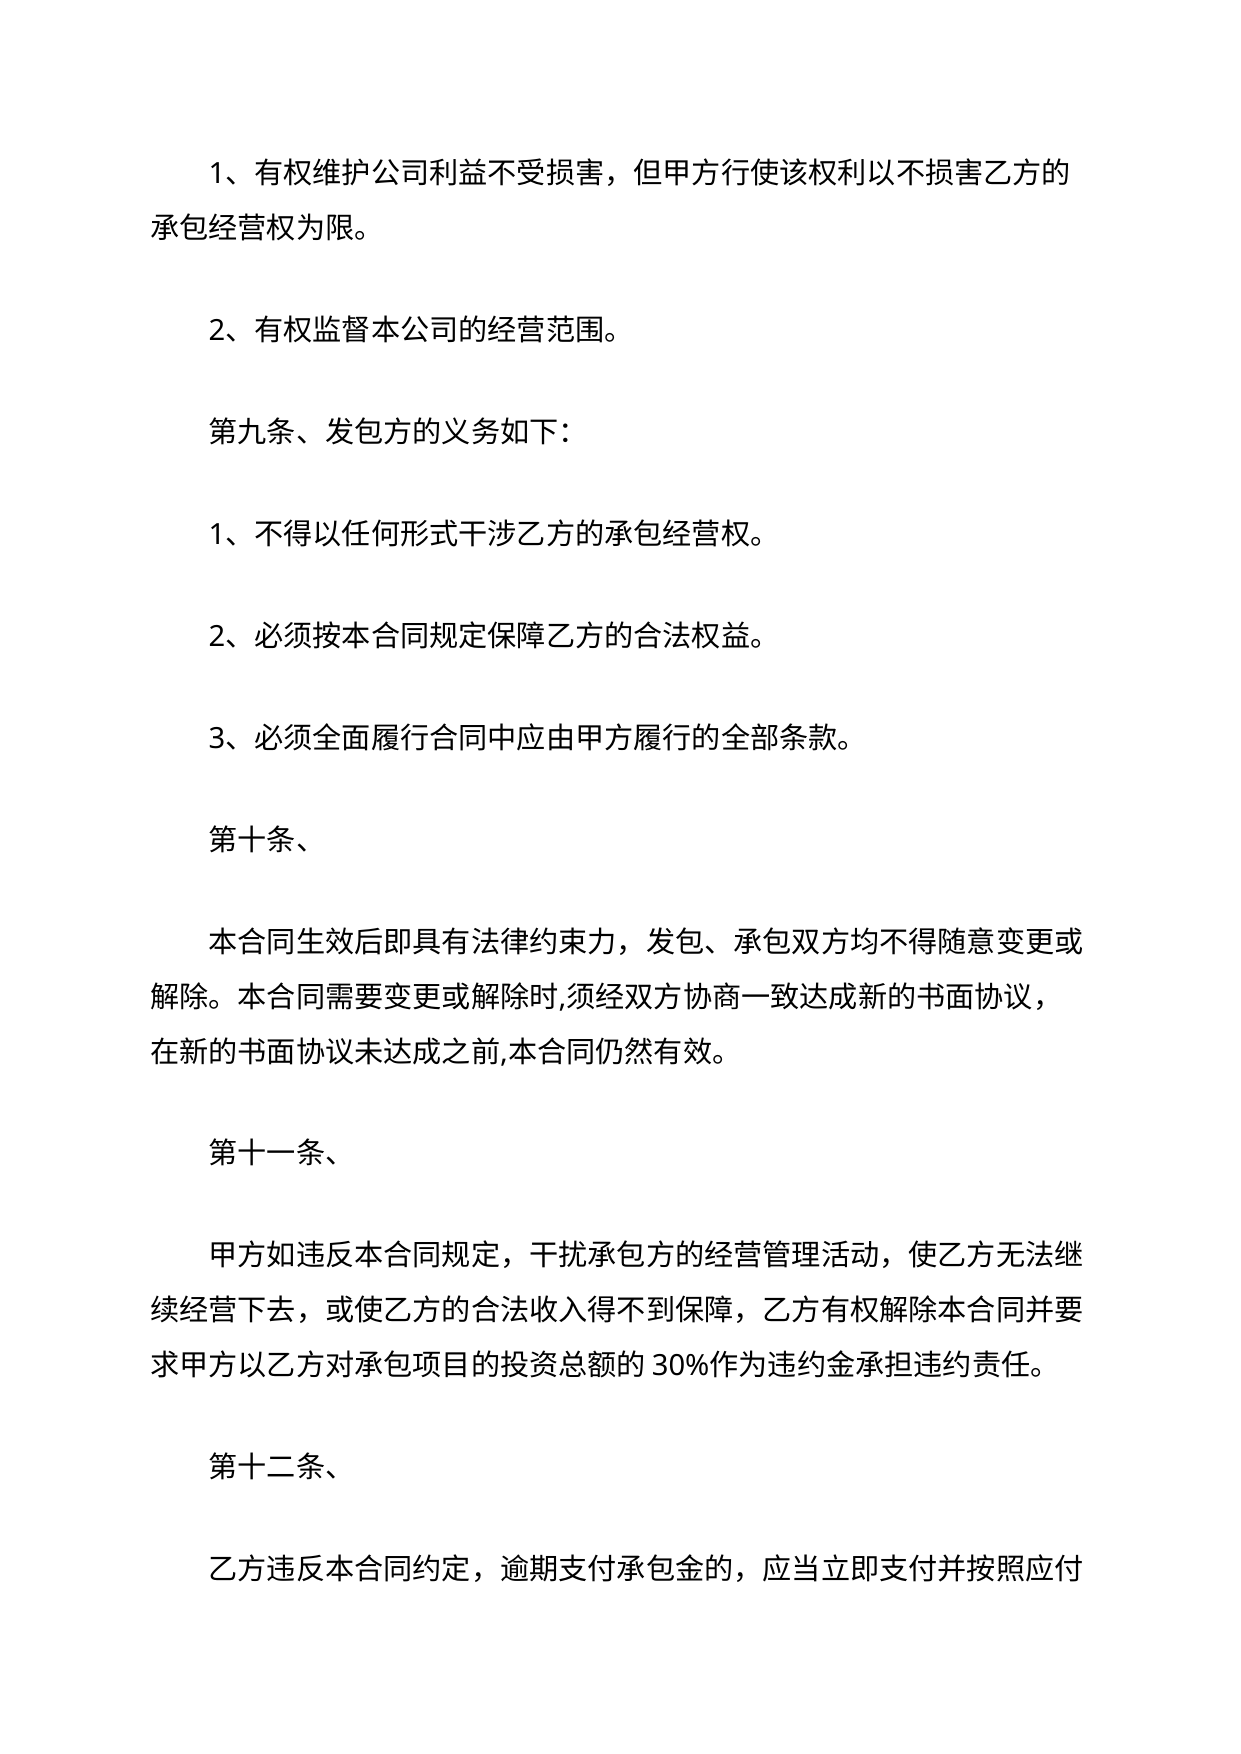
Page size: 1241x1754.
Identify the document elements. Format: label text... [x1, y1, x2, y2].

text 第十一条、 [150, 1130, 1090, 1172]
text 3、必须全面履行合同中应由甲方履行的全部条款。 [150, 714, 1090, 757]
text 第十二条、 [150, 1444, 1090, 1486]
text 2、必须按本合同规定保障乙方的合法权益。 [150, 612, 1090, 655]
text 1、不得以任何形式干涉乙方的承包经营权。 [150, 511, 1090, 553]
text 1、有权维护公司利益不受损害，但甲方行使该权利以不损害乙方的承包经营权为限。 [150, 150, 1090, 247]
text 甲方如违反本合同规定，干扰承包方的经营管理活动，使乙方无法继续经营下去，或使乙方的合法收入得不到保障，乙方有权解除本合同并要求甲方以乙方对承包项目的投资总额的30%作为违约金承担违约责任。 [150, 1232, 1090, 1384]
text 第九条、发包方的义务如下： [150, 409, 1090, 451]
text 第十条、 [150, 816, 1090, 859]
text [150, 1545, 1090, 1588]
text 2、有权监督本公司的经营范围。 [150, 307, 1090, 349]
text 本合同生效后即具有法律约束力，发包、承包双方均不得随意变更或解除。本合同需要变更或解除时,须经双方协商一致达成新的书面协议，在新的书面协议未达成之前,本合同仍然有效。 [150, 918, 1090, 1071]
